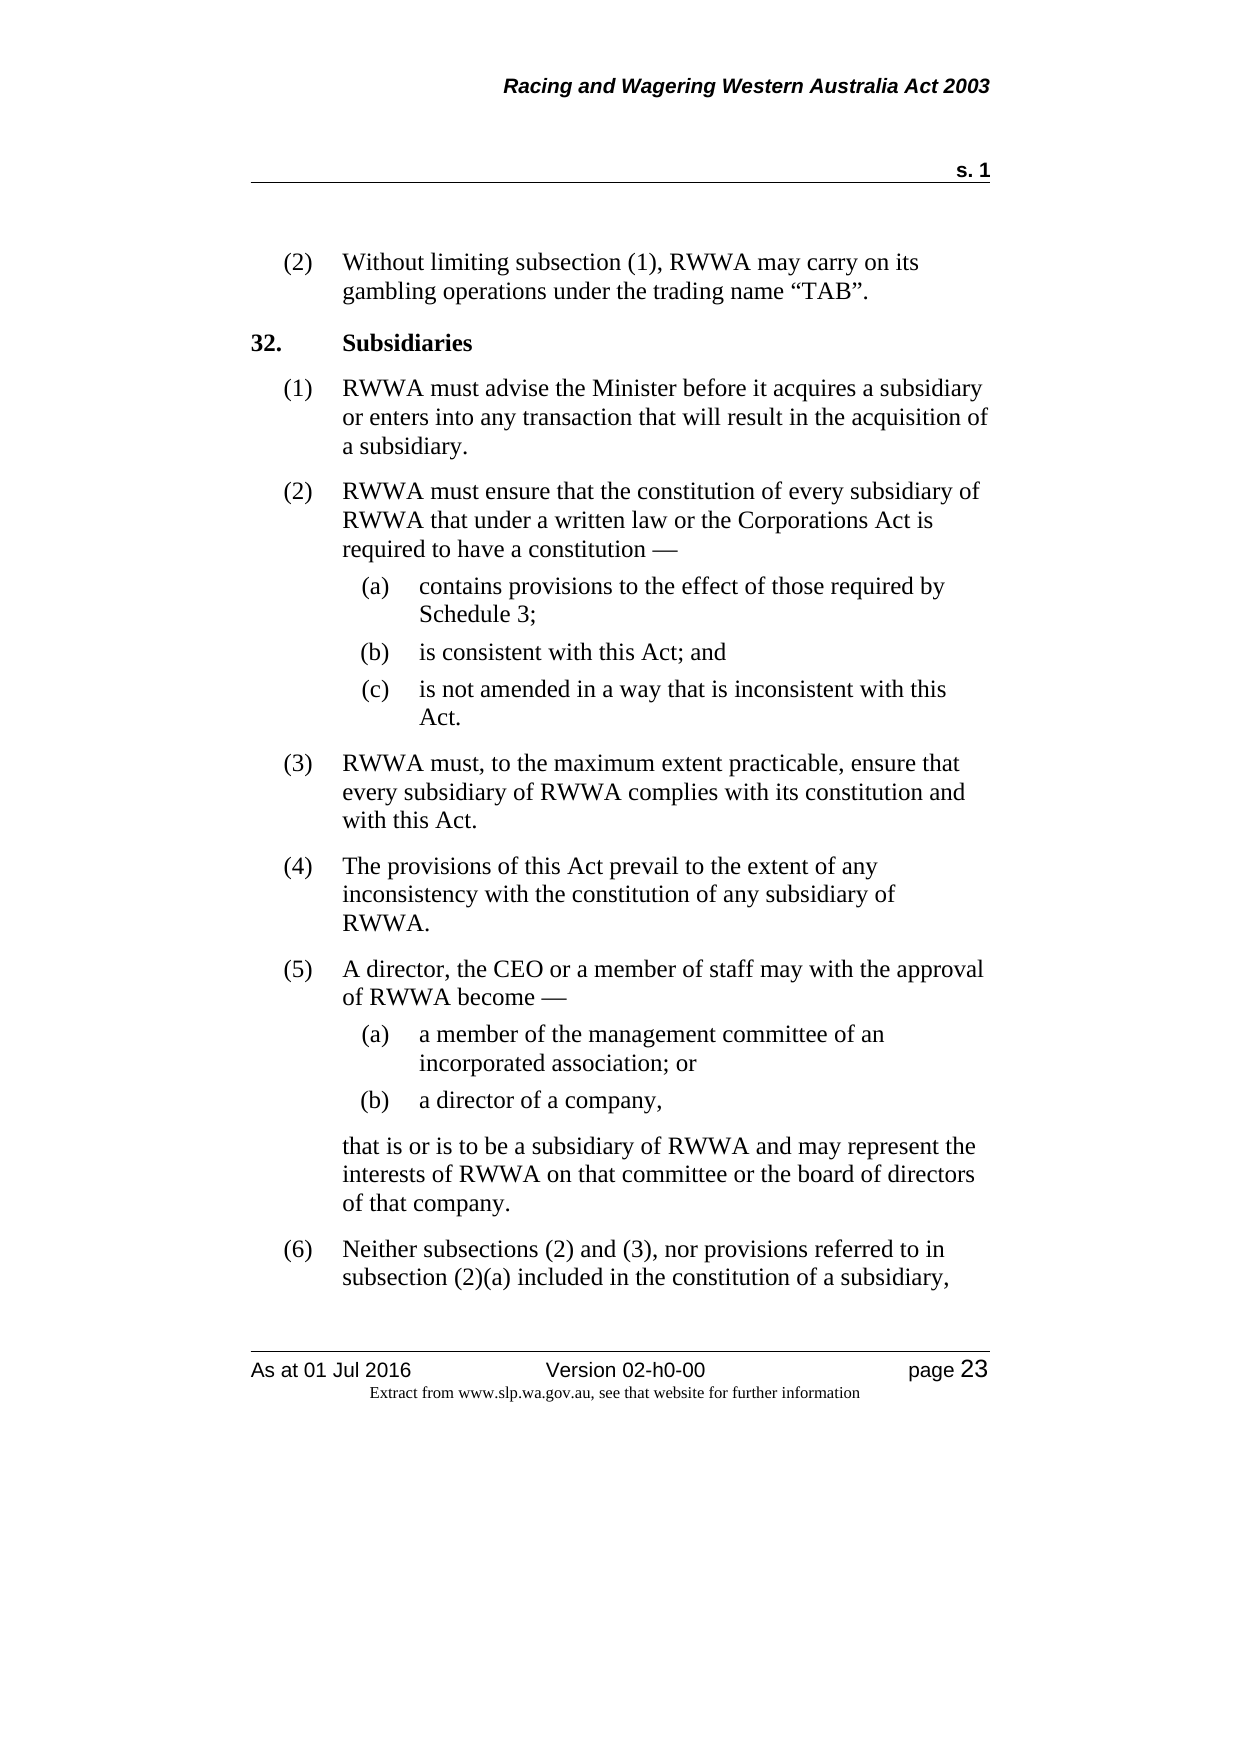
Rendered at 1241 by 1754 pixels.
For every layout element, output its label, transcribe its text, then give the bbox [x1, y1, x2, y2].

text (c) is not amended in a way that is inconsistent with this Act. [251, 674, 990, 731]
text (1) RWWA must advise the Minister before it acquires a subsidiary or enters into any transaction that will result in the acquisition of a subsidiary. [251, 373, 990, 459]
text (5) A director, the CEO or a member of staff may with the approval of RWWA become — [251, 954, 990, 1011]
text (2) RWWA must ensure that the constitution of every subsidiary of RWWA that under a written law or the Corporations Act is required to have a constitution — [251, 476, 990, 562]
text (a) contains provisions to the effect of those required by Schedule 3; [251, 571, 990, 628]
text (a) a member of the management committee of an incorporated association; or [251, 1019, 990, 1077]
text that is or is to be a subsidiary of RWWA and may represent the interests of RWWA on that committee or the board of directors of that company. [251, 1131, 990, 1217]
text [251, 1234, 990, 1291]
text (3) RWWA must, to the maximum extent practicable, ensure that every subsidiary of RWWA complies with its constitution and with this Act. [251, 748, 990, 834]
text (b) a director of a company, [251, 1085, 990, 1114]
subtitle 32. Subsidiaries [251, 328, 990, 357]
text (4) The provisions of this Act prevail to the extent of any inconsistency with the constitution of any subsidiary of RWWA. [251, 851, 990, 937]
text (b) is consistent with this Act; and [251, 637, 990, 665]
text (2) Without limiting subsection (1), RWWA may carry on its gambling operations under the trading name “TAB”. [251, 247, 990, 305]
